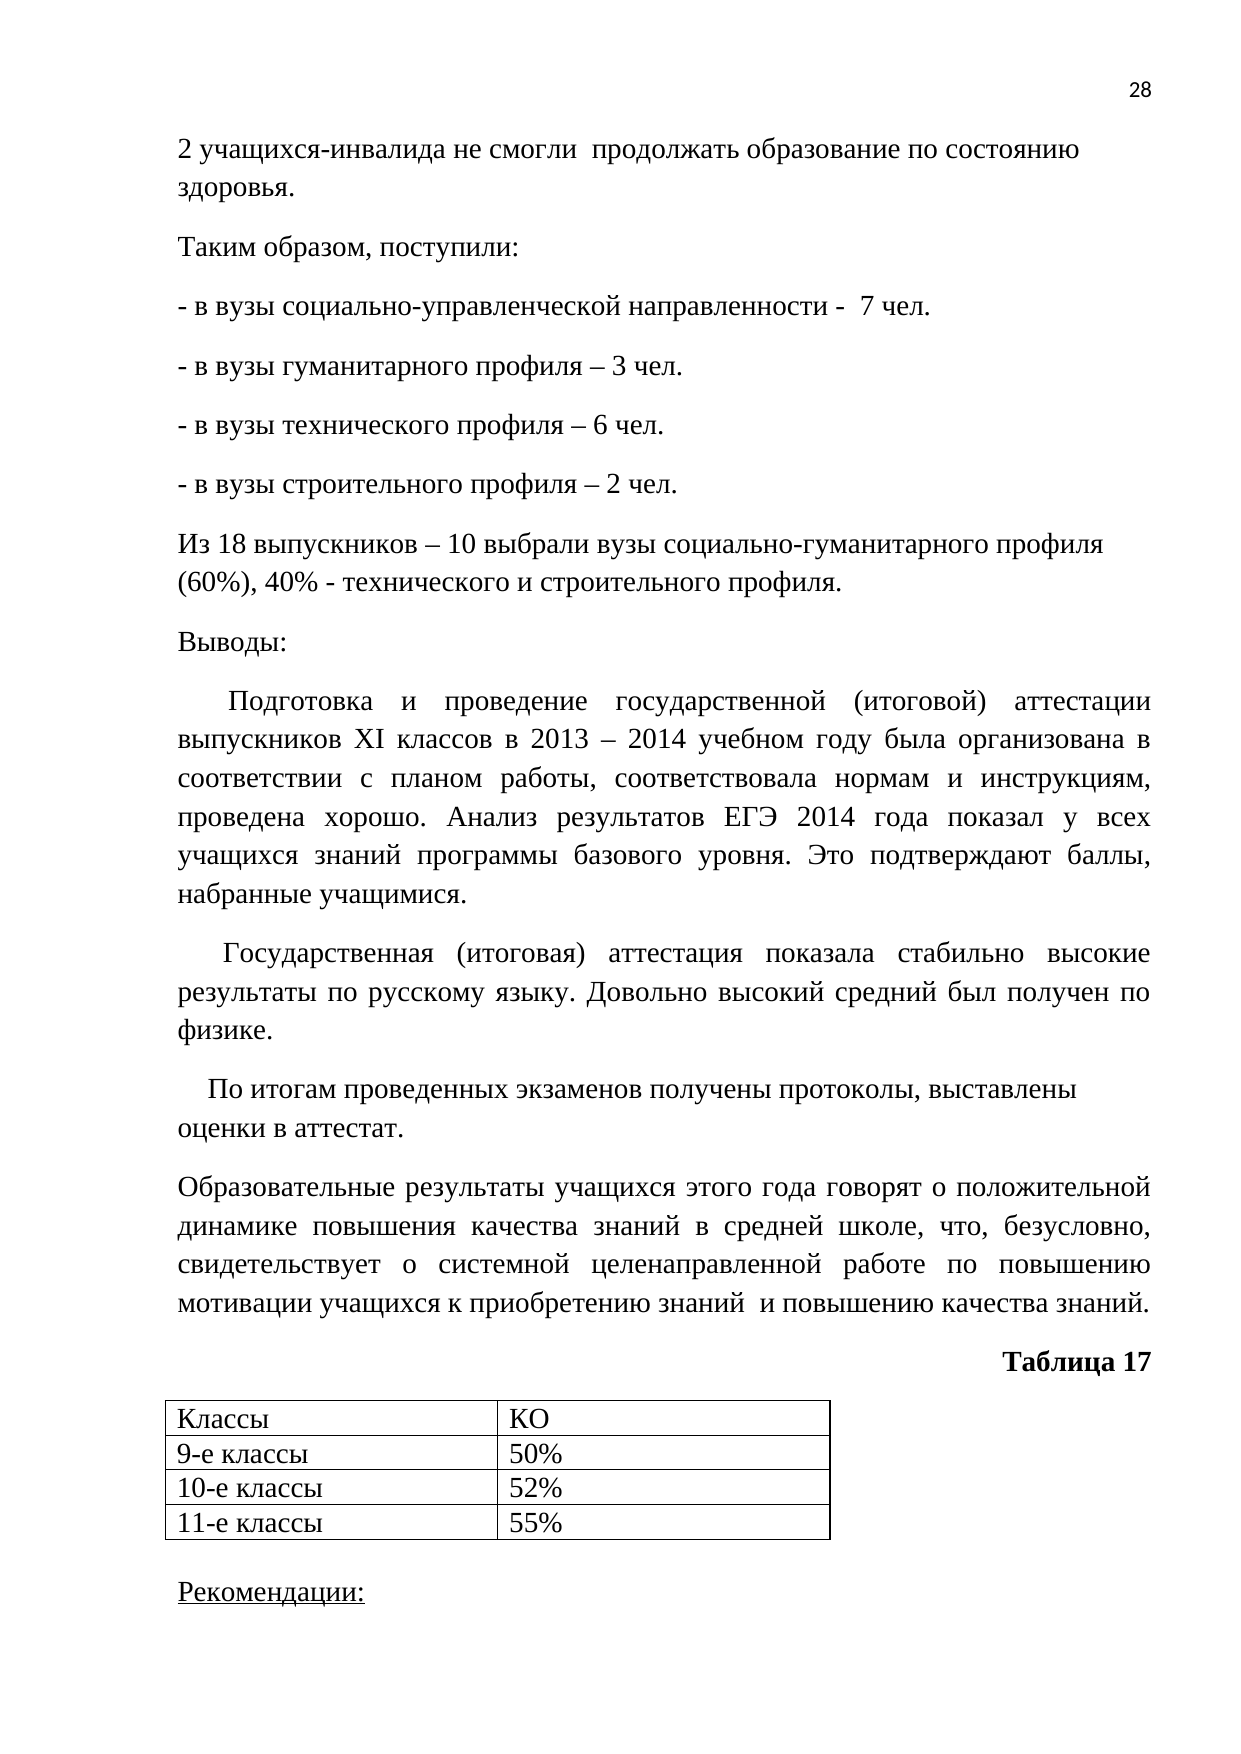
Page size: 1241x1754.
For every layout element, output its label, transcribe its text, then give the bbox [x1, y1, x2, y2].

text - в вузы социально-управленческой направленности - 7 чел. [177, 288, 1152, 322]
table_cell 10-е классы [166, 1470, 497, 1504]
table_cell 55% [498, 1505, 829, 1538]
text  По итогам проведенных экзаменов получены протоколы, выставлены оценки в аттестат. [177, 1072, 1152, 1144]
text Выводы: [177, 624, 1152, 657]
text Образовательные результаты учащихся этого года говорят о положительной динамике повышения качества знаний в средней школе, что, безусловно, свидетельствует о системной целенаправленной работе по повышению мотивации учащихся к приобретению знаний и повышению качества знаний. [177, 1169, 1152, 1319]
text - в вузы гуманитарного профиля – 3 чел. [177, 348, 1152, 381]
text - в вузы технического профиля – 6 чел. [177, 407, 1152, 441]
table_cell 50% [498, 1436, 829, 1469]
text 2 учащихся-инвалида не смогли продолжать образование по состоянию здоровья. [177, 131, 1152, 203]
table_cell 11-е классы [166, 1505, 497, 1538]
text Таблица 17 [177, 1344, 1152, 1378]
text  Государственная (итоговая) аттестация показала стабильно высокие результаты по русскому языку. Довольно высокий средний был получен по физике. [177, 935, 1152, 1046]
text Рекомендации: [177, 1574, 1152, 1607]
table_cell 52% [498, 1470, 829, 1504]
text - в вузы строительного профиля – 2 чел. [177, 466, 1152, 500]
table_cell 9-е классы [166, 1436, 497, 1469]
table_header Классы [166, 1401, 497, 1435]
table_header КО [498, 1401, 829, 1435]
text Из 18 выпускников – 10 выбрали вузы социально-гуманитарного профиля (60%), 40% - технического и строительного профиля. [177, 526, 1152, 598]
text Таким образом, поступили: [177, 229, 1152, 262]
text  Подготовка и проведение государственной (итоговой) аттестации выпускников XI классов в 2013 – 2014 учебном году была организована в соответствии с планом работы, соответствовала нормам и инструкциям, проведена хорошо. Анализ результатов ЕГЭ 2014 года показал у всех учащихся знаний программы базового уровня. Это подтверждают баллы, набранные учащимися. [177, 683, 1152, 909]
